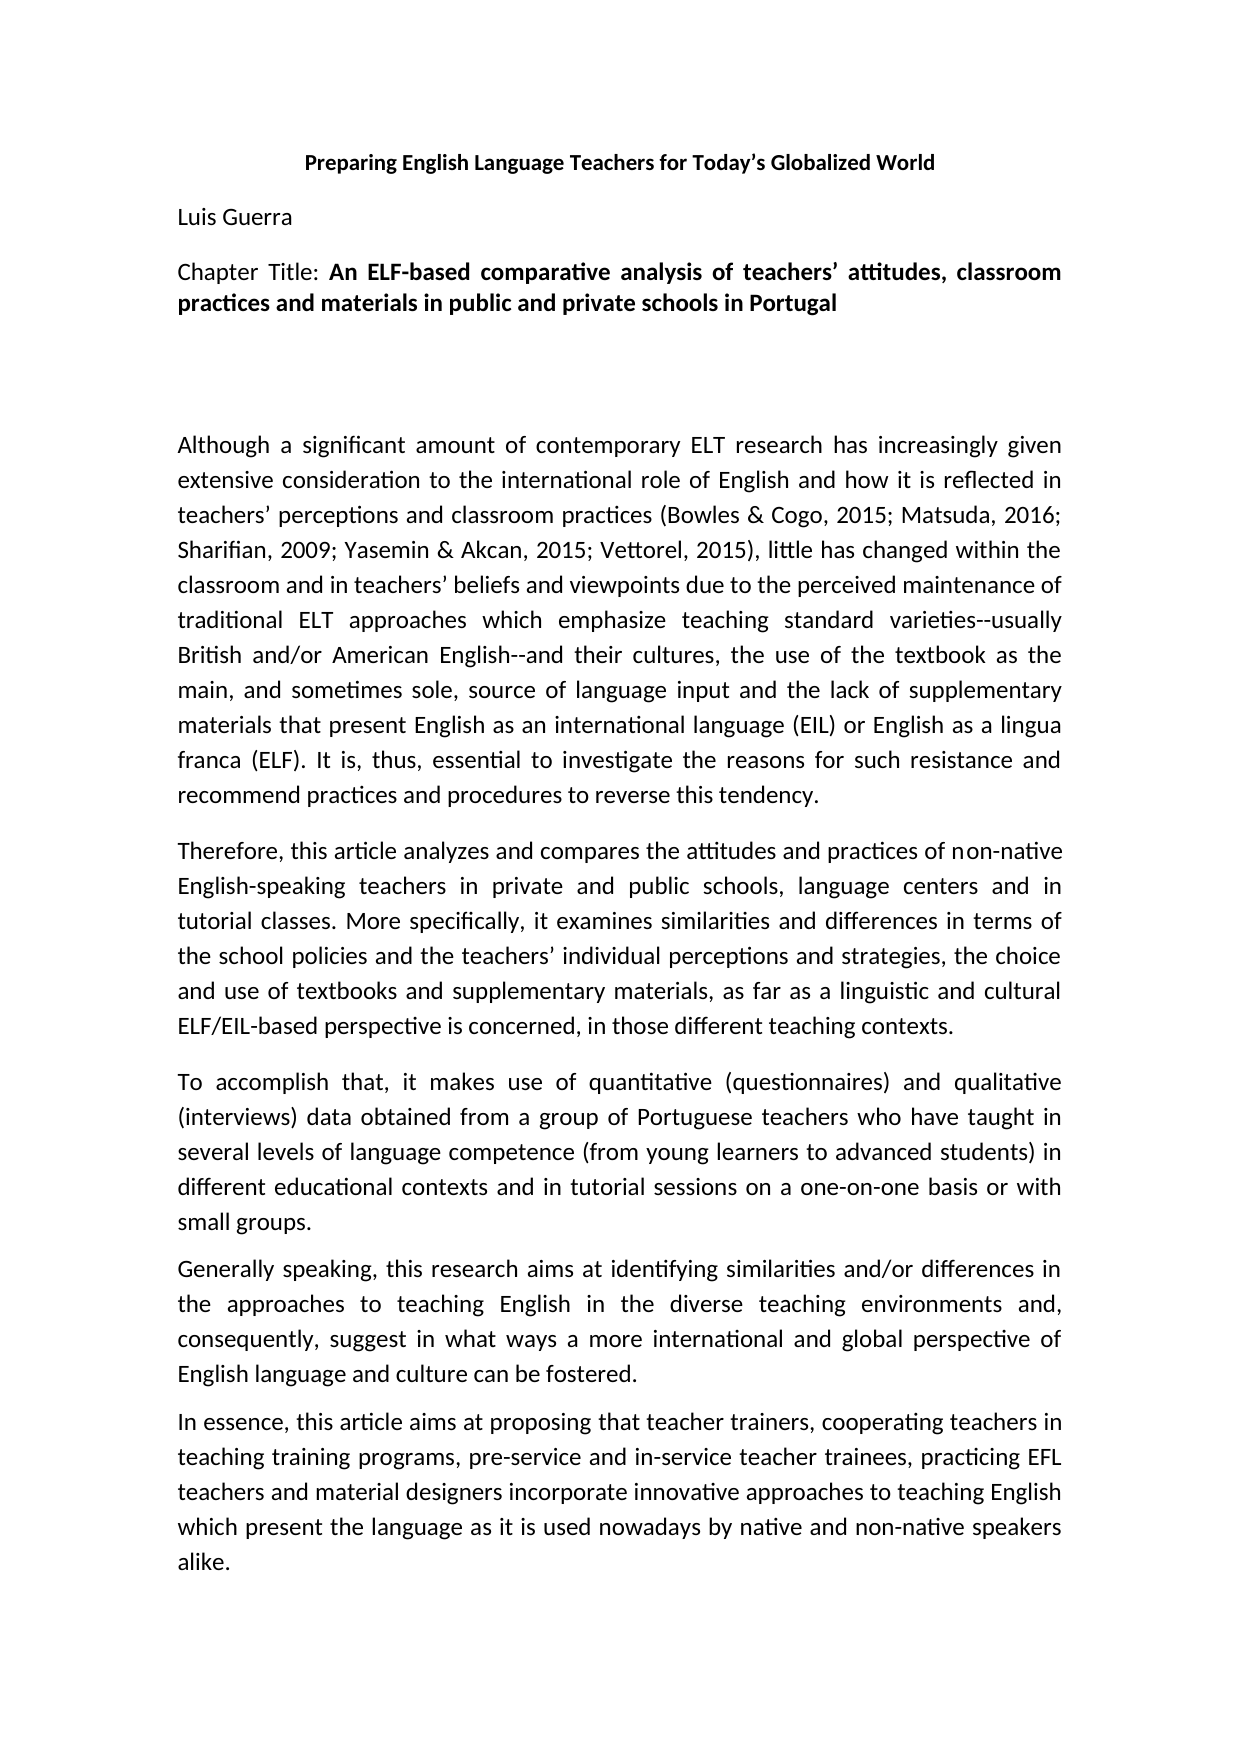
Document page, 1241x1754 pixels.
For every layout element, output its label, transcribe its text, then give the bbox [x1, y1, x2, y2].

text Preparing English Language Teachers for Today’s Globalized World [177, 148, 1063, 176]
text Chapter Title: An ELF-based comparative analysis of teachers’ attitudes, classroom practices and materials in public and private schools in Portugal [177, 256, 1063, 317]
text Therefore, this article analyzes and compares the attitudes and practices of non-native English-speaking teachers in private and public schools, language centers and in tutorial classes. More specifically, it examines similarities and differences in terms of the school policies and the teachers’ individual perceptions and strategies, the choice and use of textbooks and supplementary materials, as far as a linguistic and cultural ELF/EIL-based perspective is concerned, in those different teaching contexts. [177, 835, 1063, 1041]
text In essence, this article aims at proposing that teacher trainers, cooperating teachers in teaching training programs, pre-service and in-service teacher trainees, practicing EFL teachers and material designers incorporate innovative approaches to teaching English which present the language as it is used nowadays by native and non-native speakers alike. [177, 1406, 1063, 1576]
text Luis Guerra [177, 201, 1063, 231]
text Generally speaking, this research aims at identifying similarities and/or differences in the approaches to teaching English in the diverse teaching environments and, consequently, suggest in what ways a more international and global perspective of English language and culture can be fostered. [177, 1253, 1063, 1389]
text To accomplish that, it makes use of quantitative (questionnaires) and qualitative (interviews) data obtained from a group of Portuguese teachers who have taught in several levels of language competence (from young learners to advanced students) in different educational contexts and in tutorial sessions on a one-on-one basis or with small groups. [177, 1066, 1063, 1236]
text Although a significant amount of contemporary ELT research has increasingly given extensive consideration to the international role of English and how it is reflected in teachers’ perceptions and classroom practices (Bowles & Cogo, 2015; Matsuda, 2016; Sharifian, 2009; Yasemin & Akcan, 2015; Vettorel, 2015), little has changed within the classroom and in teachers’ beliefs and viewpoints due to the perceived maintenance of traditional ELT approaches which emphasize teaching standard varieties--usually British and/or American English--and their cultures, the use of the textbook as the main, and sometimes sole, source of language input and the lack of supplementary materials that present English as an international language (EIL) or English as a lingua franca (ELF). It is, thus, essential to investigate the reasons for such resistance and recommend practices and procedures to reverse this tendency. [177, 429, 1063, 810]
